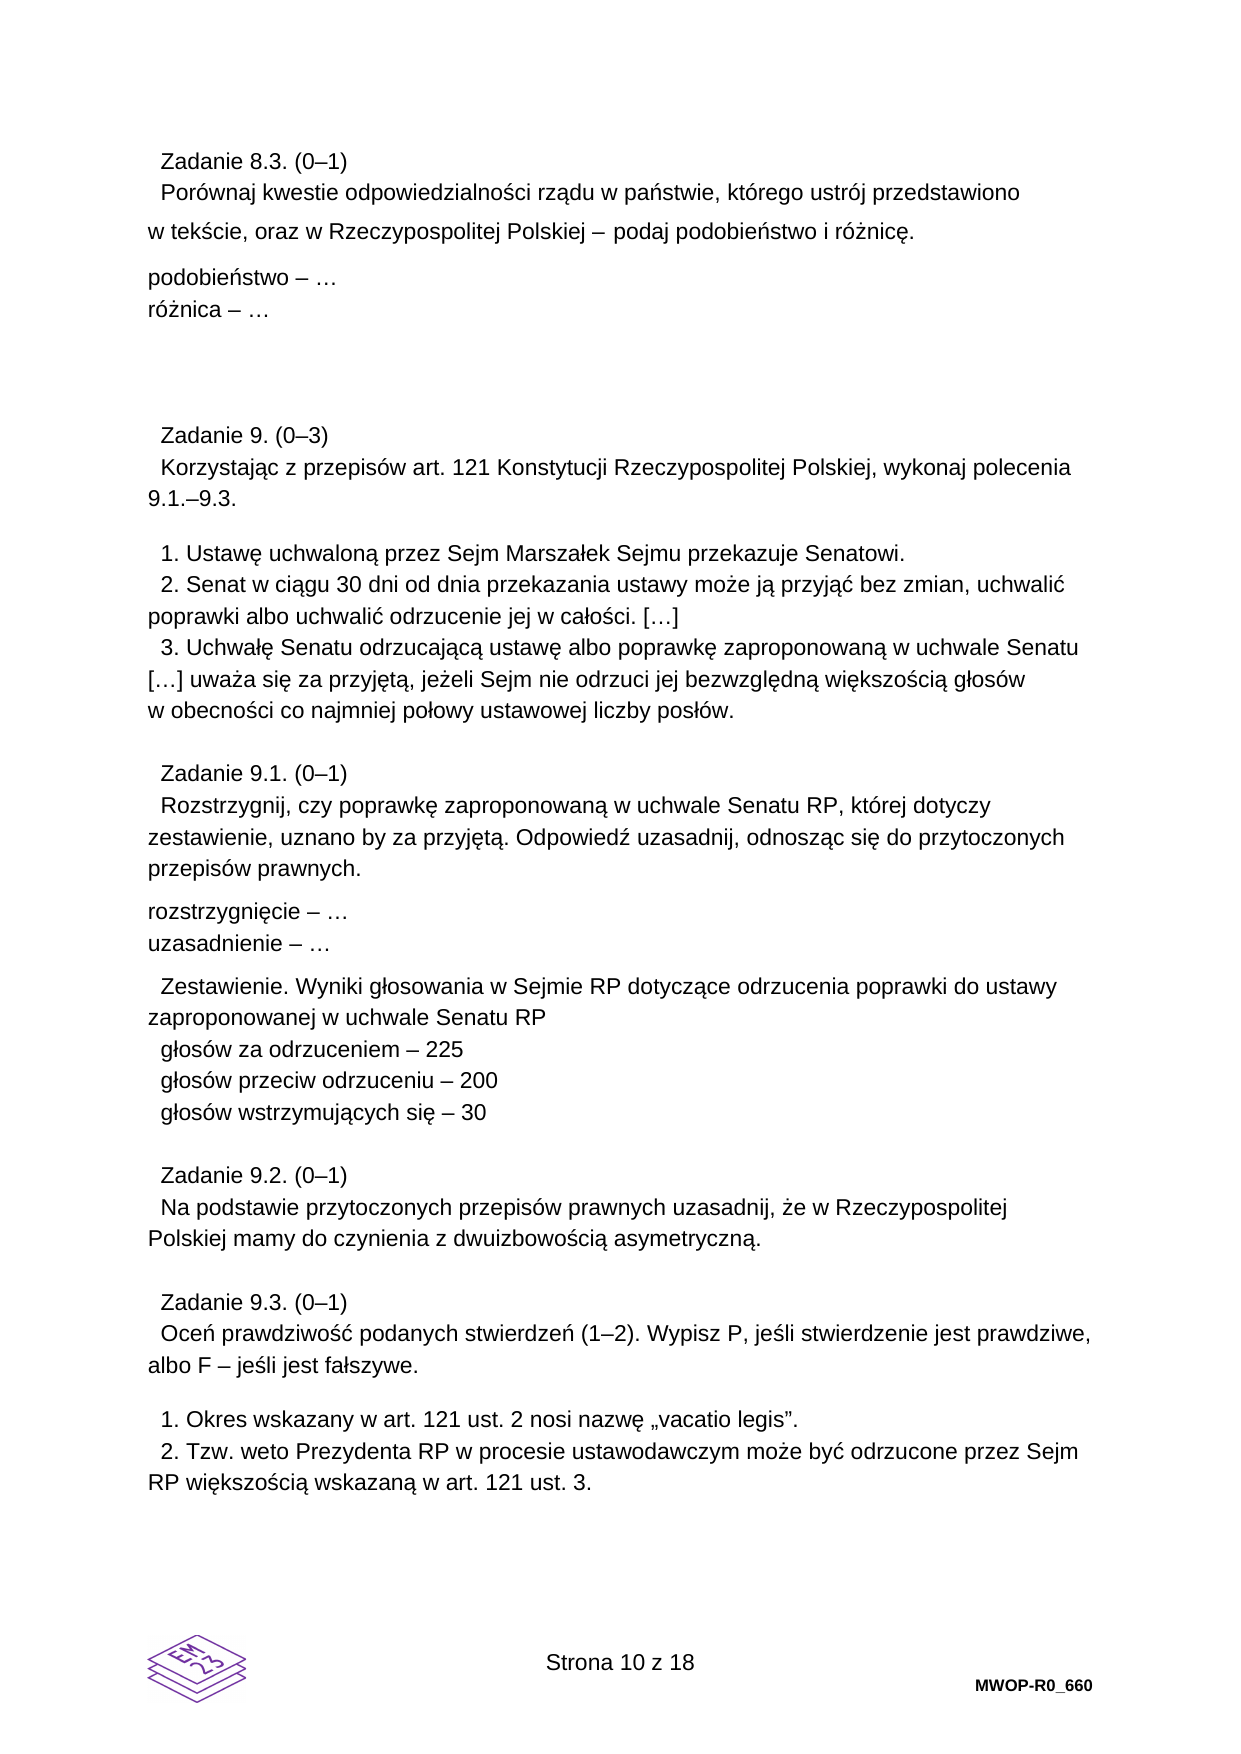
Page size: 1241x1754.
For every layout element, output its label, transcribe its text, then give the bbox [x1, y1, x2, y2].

picture [147, 1635, 247, 1703]
text podobieństwo – … [148, 264, 1092, 290]
text rozstrzygnięcie – … [148, 898, 1092, 924]
text 1. Ustawę uchwaloną przez Sejm Marszałek Sejmu przekazuje Senatowi. [148, 539, 1092, 566]
text Zadanie 8.3. (0–1) [148, 148, 1092, 174]
text 2. Senat w ciągu 30 dni od dnia przekazania ustawy może ją przyjąć bez zmian, uchwalić poprawki albo uchwalić odrzucenie jej w całości. […] [148, 571, 1092, 629]
text Oceń prawdziwość podanych stwierdzeń (1–2). Wypisz P, jeśli stwierdzenie jest prawdziwe, albo F – jeśli jest fałszywe. [148, 1320, 1092, 1378]
text Na podstawie przytoczonych przepisów prawnych uzasadnij, że w Rzeczypospolitej Polskiej mamy do czynienia z dwuizbowością asymetryczną. [148, 1194, 1092, 1252]
text 3. Uchwałę Senatu odrzucającą ustawę albo poprawkę zaproponowaną w uchwale Senatu […] uważa się za przyjętą, jeżeli Sejm nie odrzuci jej bezwzględną większością głosów w obecności co najmniej połowy ustawowej liczby posłów. [148, 634, 1092, 724]
text głosów przeciw odrzuceniu – 200 [148, 1067, 1092, 1094]
text 2. Tzw. weto Prezydenta RP w procesie ustawodawczym może być odrzucone przez Sejm RP większością wskazaną w art. 121 ust. 3. [148, 1438, 1092, 1496]
text głosów za odrzuceniem – 225 [148, 1036, 1092, 1062]
text głosów wstrzymujących się – 30 [148, 1099, 1092, 1125]
text uzasadnienie – … [148, 930, 1092, 956]
text Zadanie 9. (0–3) [148, 422, 1092, 448]
text Zadanie 9.1. (0–1) [148, 760, 1092, 787]
text Zestawienie. Wyniki głosowania w Sejmie RP dotyczące odrzucenia poprawki do ustawy zaproponowanej w uchwale Senatu RP [148, 973, 1092, 1031]
text Korzystając z przepisów art. 121 Konstytucji Rzeczypospolitej Polskiej, wykonaj polecenia 9.1.–9.3. [148, 453, 1092, 511]
text Zadanie 9.3. (0–1) [148, 1288, 1092, 1315]
text 1. Okres wskazany w art. 121 ust. 2 nosi nazwę „vacatio legis”. [148, 1406, 1092, 1432]
text Rozstrzygnij, czy poprawkę zaproponowaną w uchwale Senatu RP, której dotyczy zestawienie, uznano by za przyjętą. Odpowiedź uzasadnij, odnosząc się do przytoczonych przepisów prawnych. [148, 792, 1092, 881]
text różnica – … [148, 296, 1092, 322]
text Porównaj kwestie odpowiedzialności rządu w państwie, którego ustrój przedstawiono w tekście, oraz w Rzeczypospolitej Polskiej – podaj podobieństwo i różnicę. [148, 179, 1092, 246]
text Zadanie 9.2. (0–1) [148, 1162, 1092, 1188]
